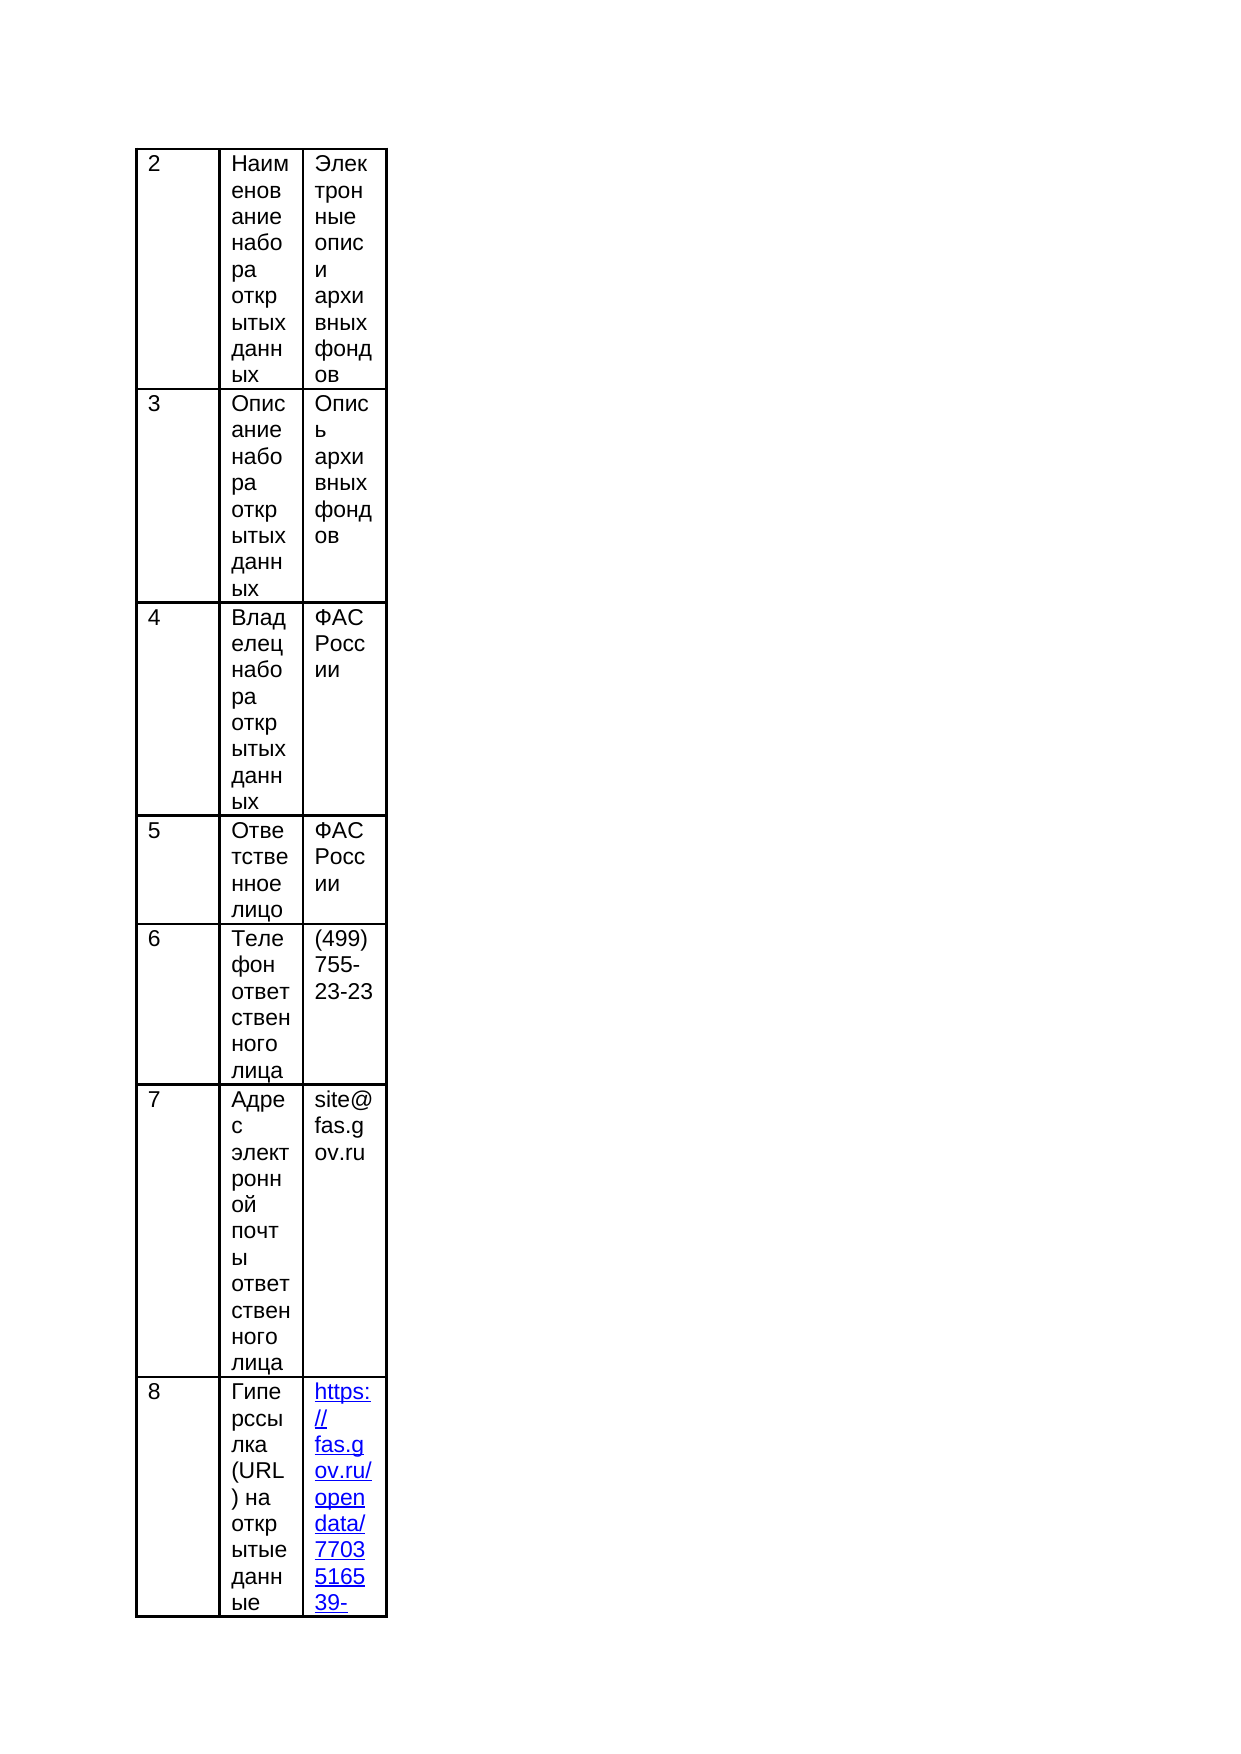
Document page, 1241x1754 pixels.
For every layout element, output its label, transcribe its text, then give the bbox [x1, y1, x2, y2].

table_cell ФАС России [304, 604, 385, 814]
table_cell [304, 1378, 385, 1615]
table_cell Опись архивных фондов [304, 390, 385, 601]
table_cell Адрес электронной почты ответственного лица [221, 1086, 302, 1376]
table_cell site@fas.gov.ru [304, 1086, 385, 1376]
table_cell (499) 755-23-23 [304, 925, 385, 1083]
table_cell 3 [138, 390, 218, 601]
table_cell 5 [138, 817, 218, 922]
table_cell Телефон ответственного лица [221, 925, 302, 1083]
table_cell 2 [138, 150, 218, 387]
table_cell Электронные описи архивных фондов [304, 150, 385, 387]
table_cell Владелец набора открытых данных [221, 604, 302, 814]
table_cell 8 [138, 1378, 218, 1615]
table_cell 7 [138, 1086, 218, 1376]
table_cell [221, 1378, 302, 1615]
table_cell ФАС России [304, 817, 385, 922]
table_cell Ответственное лицо [221, 817, 302, 922]
table_cell Наименование набора открытых данных [221, 150, 302, 387]
table_cell Описание набора открытых данных [221, 390, 302, 601]
table_cell 4 [138, 604, 218, 814]
table_cell 6 [138, 925, 218, 1083]
